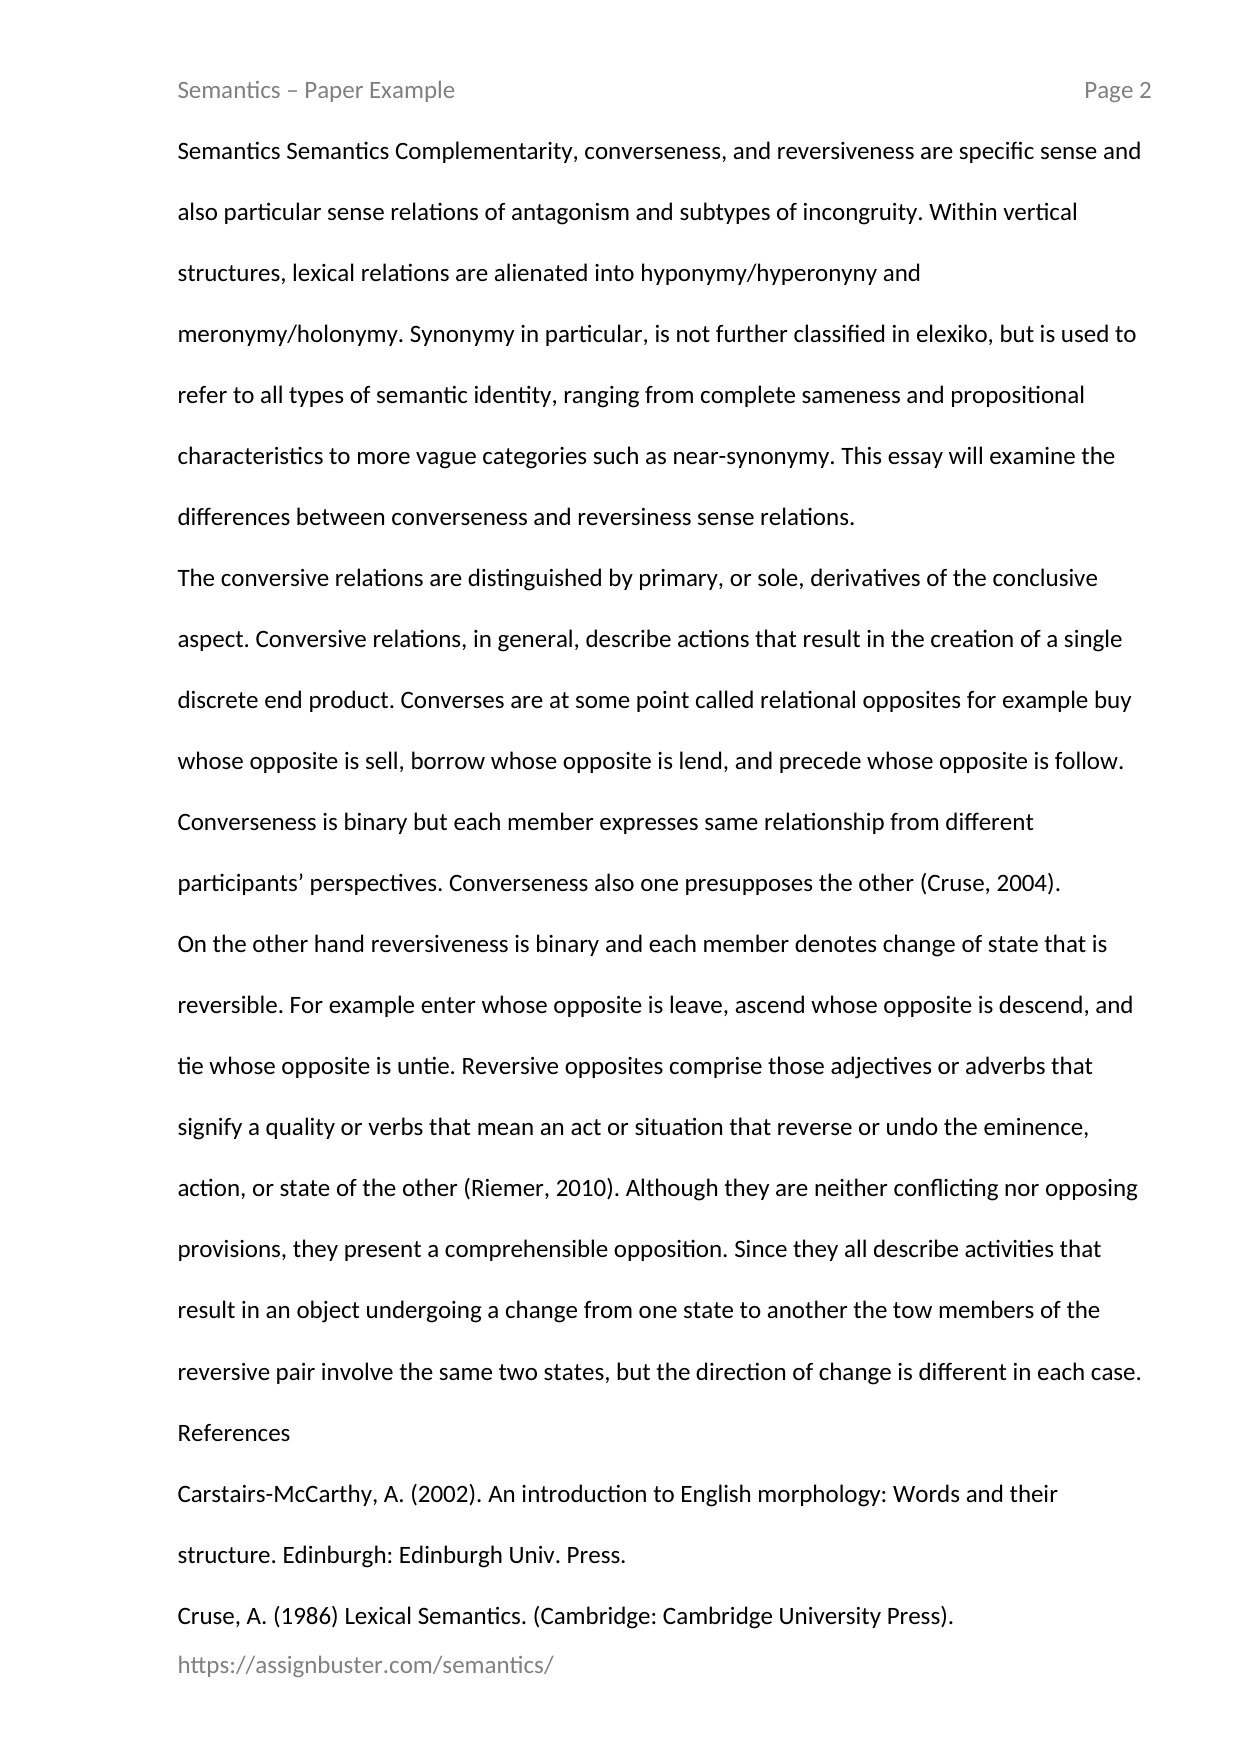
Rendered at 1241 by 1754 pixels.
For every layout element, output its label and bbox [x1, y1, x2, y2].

text [177, 135, 1152, 1630]
